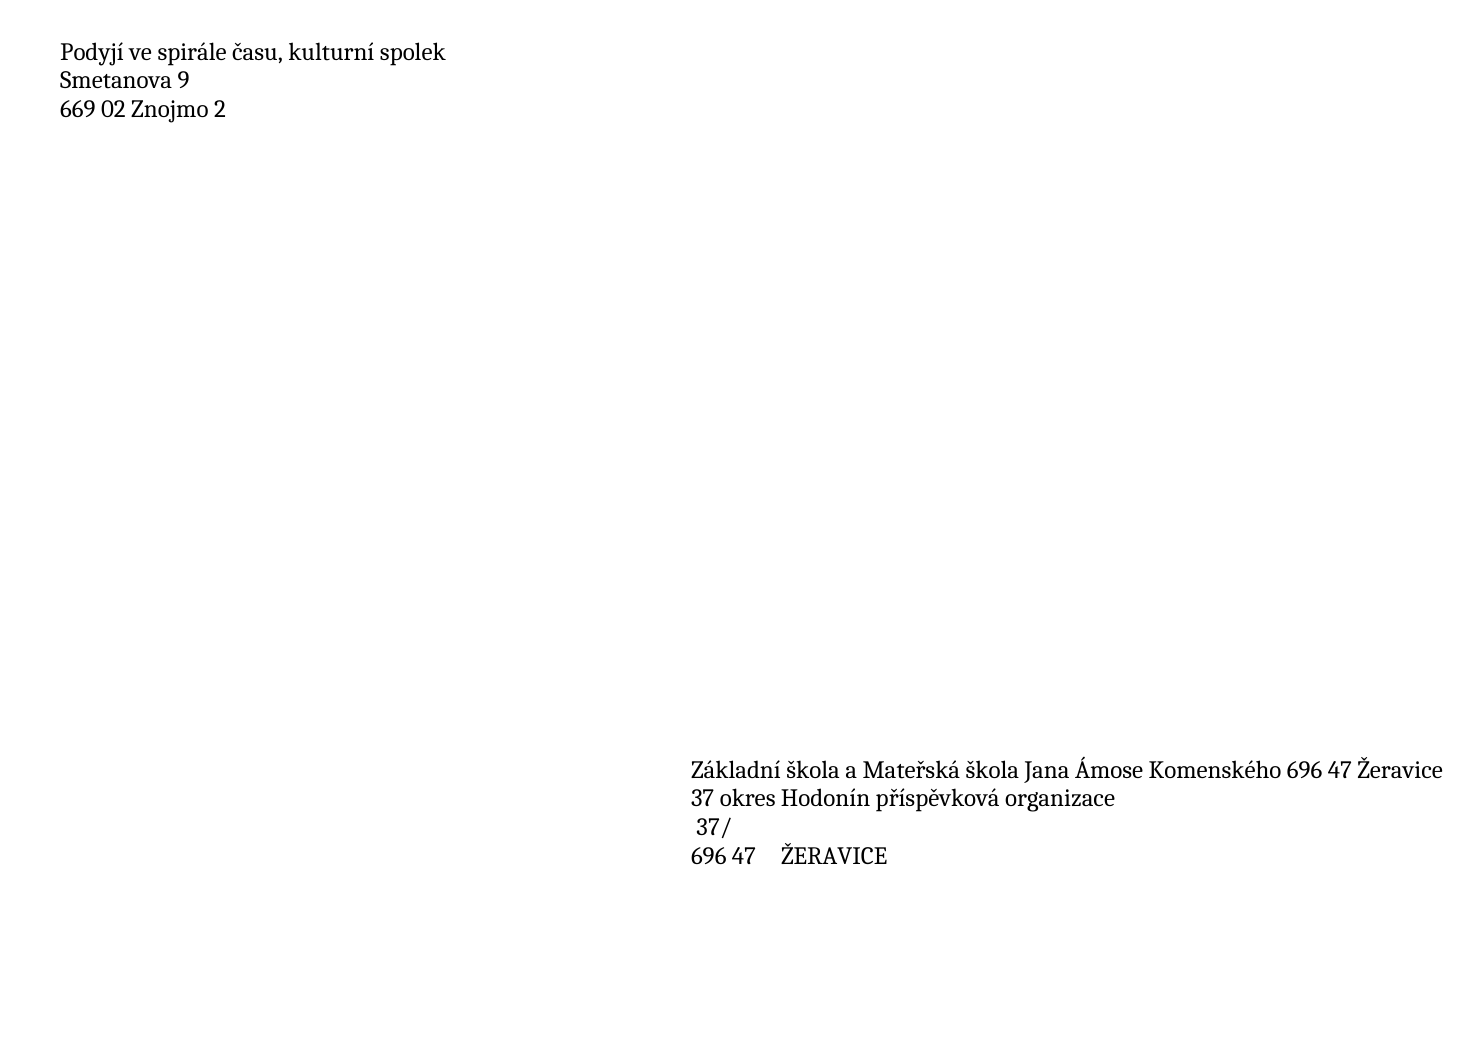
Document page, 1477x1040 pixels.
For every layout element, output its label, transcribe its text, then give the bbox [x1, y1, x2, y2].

text Podyjí ve spirále času, kulturní spolek [60, 37, 1401, 66]
text Základní škola a Mateřská škola Jana Ámose Komenského 696 47 Žeravice 37 okres Hodonín příspěvková organizace [691, 756, 1445, 813]
text 696 47 Žeravice [691, 842, 1445, 871]
text Smetanova 9 [60, 66, 1401, 95]
text 37/ [691, 813, 1445, 842]
text 669 02 Znojmo 2 [60, 95, 1401, 124]
